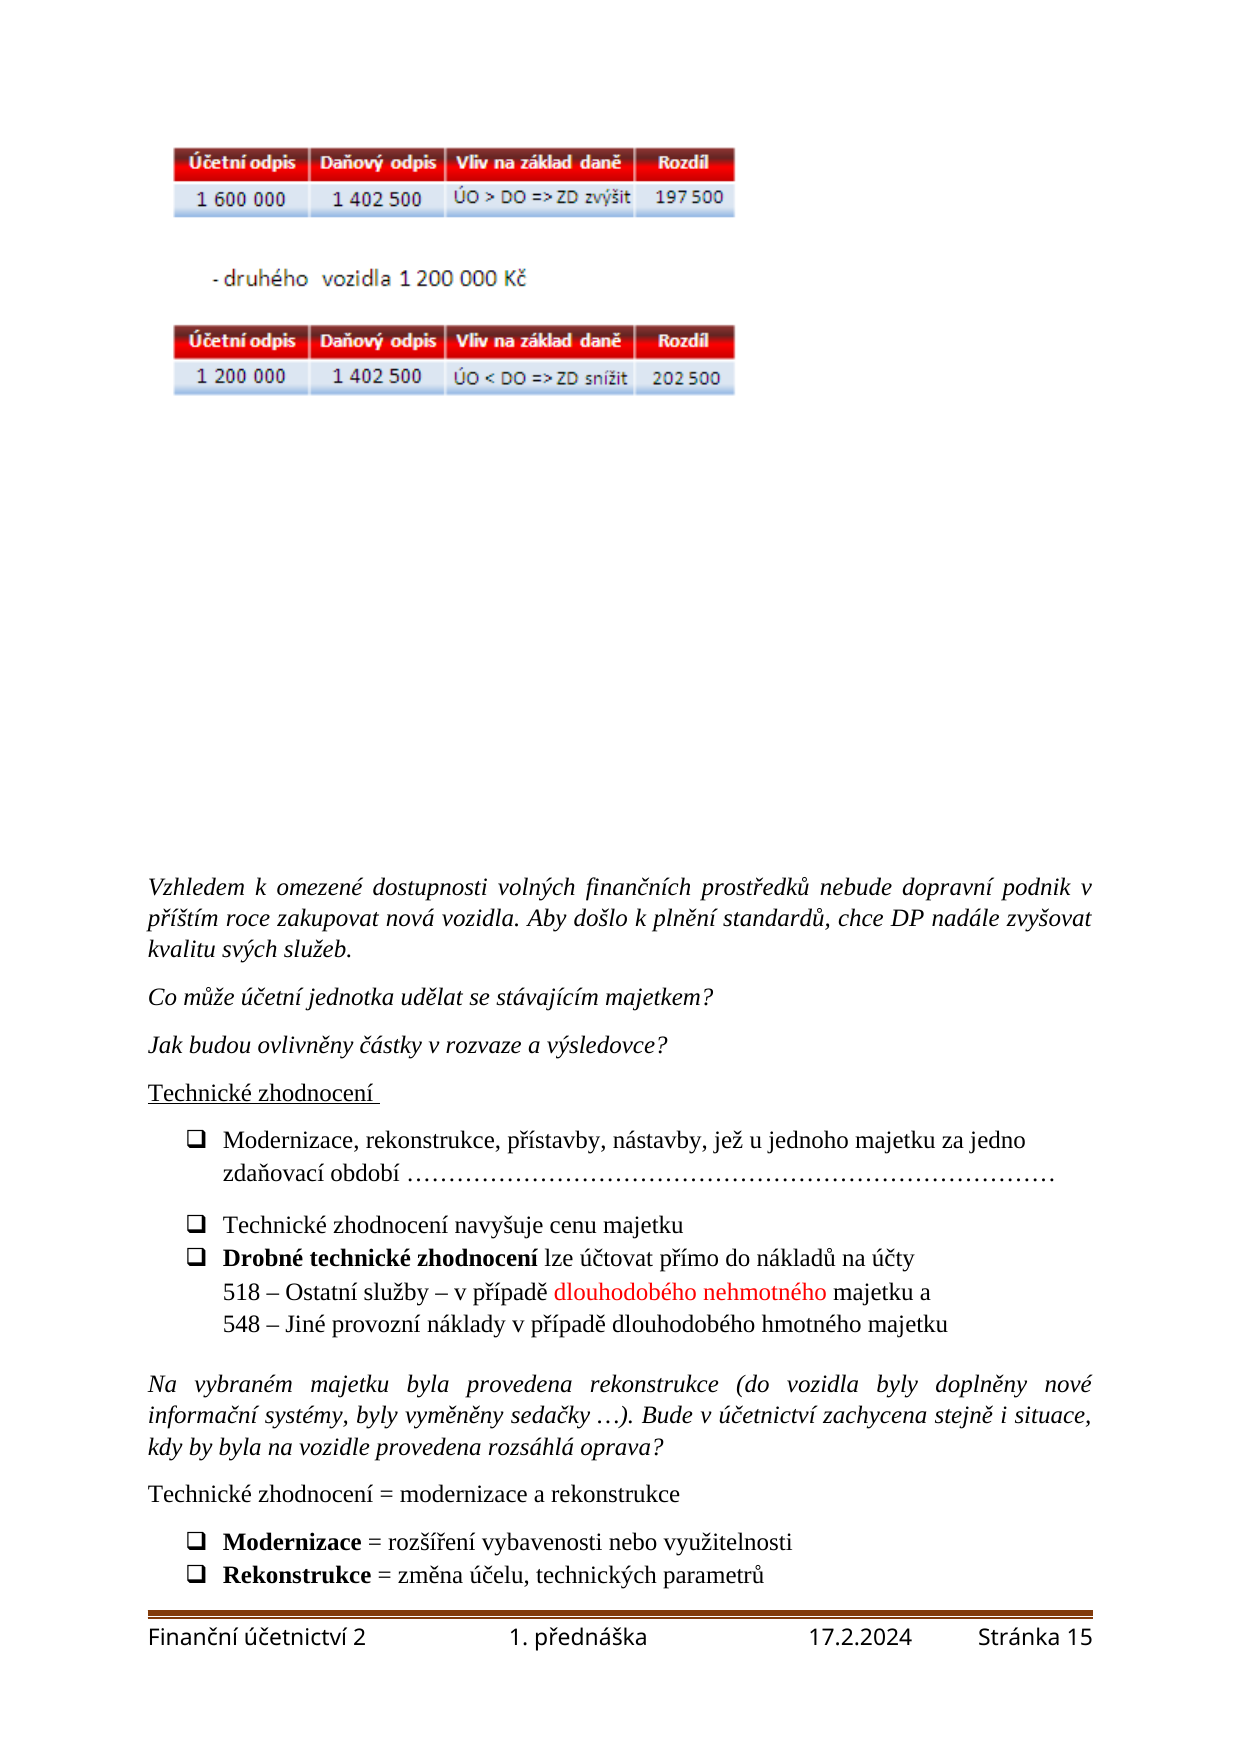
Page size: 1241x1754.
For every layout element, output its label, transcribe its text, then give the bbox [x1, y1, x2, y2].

text Technické zhodnocení [148, 1078, 1093, 1106]
list Technické zhodnocení navyšuje cenu majetku [185, 1211, 1093, 1239]
text Vzhledem k omezené dostupnosti volných finančních prostředků nebude dopravní podnik v příštím roce zakupovat nová vozidla. Aby došlo k plnění standardů, chce DP nadále zvyšovat kvalitu svých služeb. [148, 872, 1093, 963]
text Co může účetní jednotka udělat se stávajícím majetkem? [148, 982, 1093, 1011]
text Jak budou ovlivněny částky v rozvaze a výsledovce? [148, 1030, 1093, 1059]
text Technické zhodnocení = modernizace a rekonstrukce [148, 1479, 1093, 1508]
list Rekonstrukce = změna účelu, technických parametrů [185, 1560, 1093, 1589]
list Modernizace, rekonstrukce, přístavby, nástavby, jež u jednoho majetku za jedno zdaňovací období …………………………………………………………………… [185, 1125, 1093, 1187]
list Modernizace = rozšíření vybavenosti nebo využitelnosti [185, 1527, 1093, 1556]
picture [147, 147, 898, 425]
list Drobné technické zhodnocení lze účtovat přímo do nákladů na účty 518 – Ostatní služby – v případě dlouhodobého nehmotného majetku a 548 – Jiné provozní náklady v případě dlouhodobého hmotného majetku [185, 1243, 1093, 1338]
text Na vybraném majetku byla provedena rekonstrukce (do vozidla byly doplněny nové informační systémy, byly vyměněny sedačky …). Bude v účetnictví zachycena stejně i situace, kdy by byla na vozidle provedena rozsáhlá oprava? [148, 1369, 1093, 1460]
